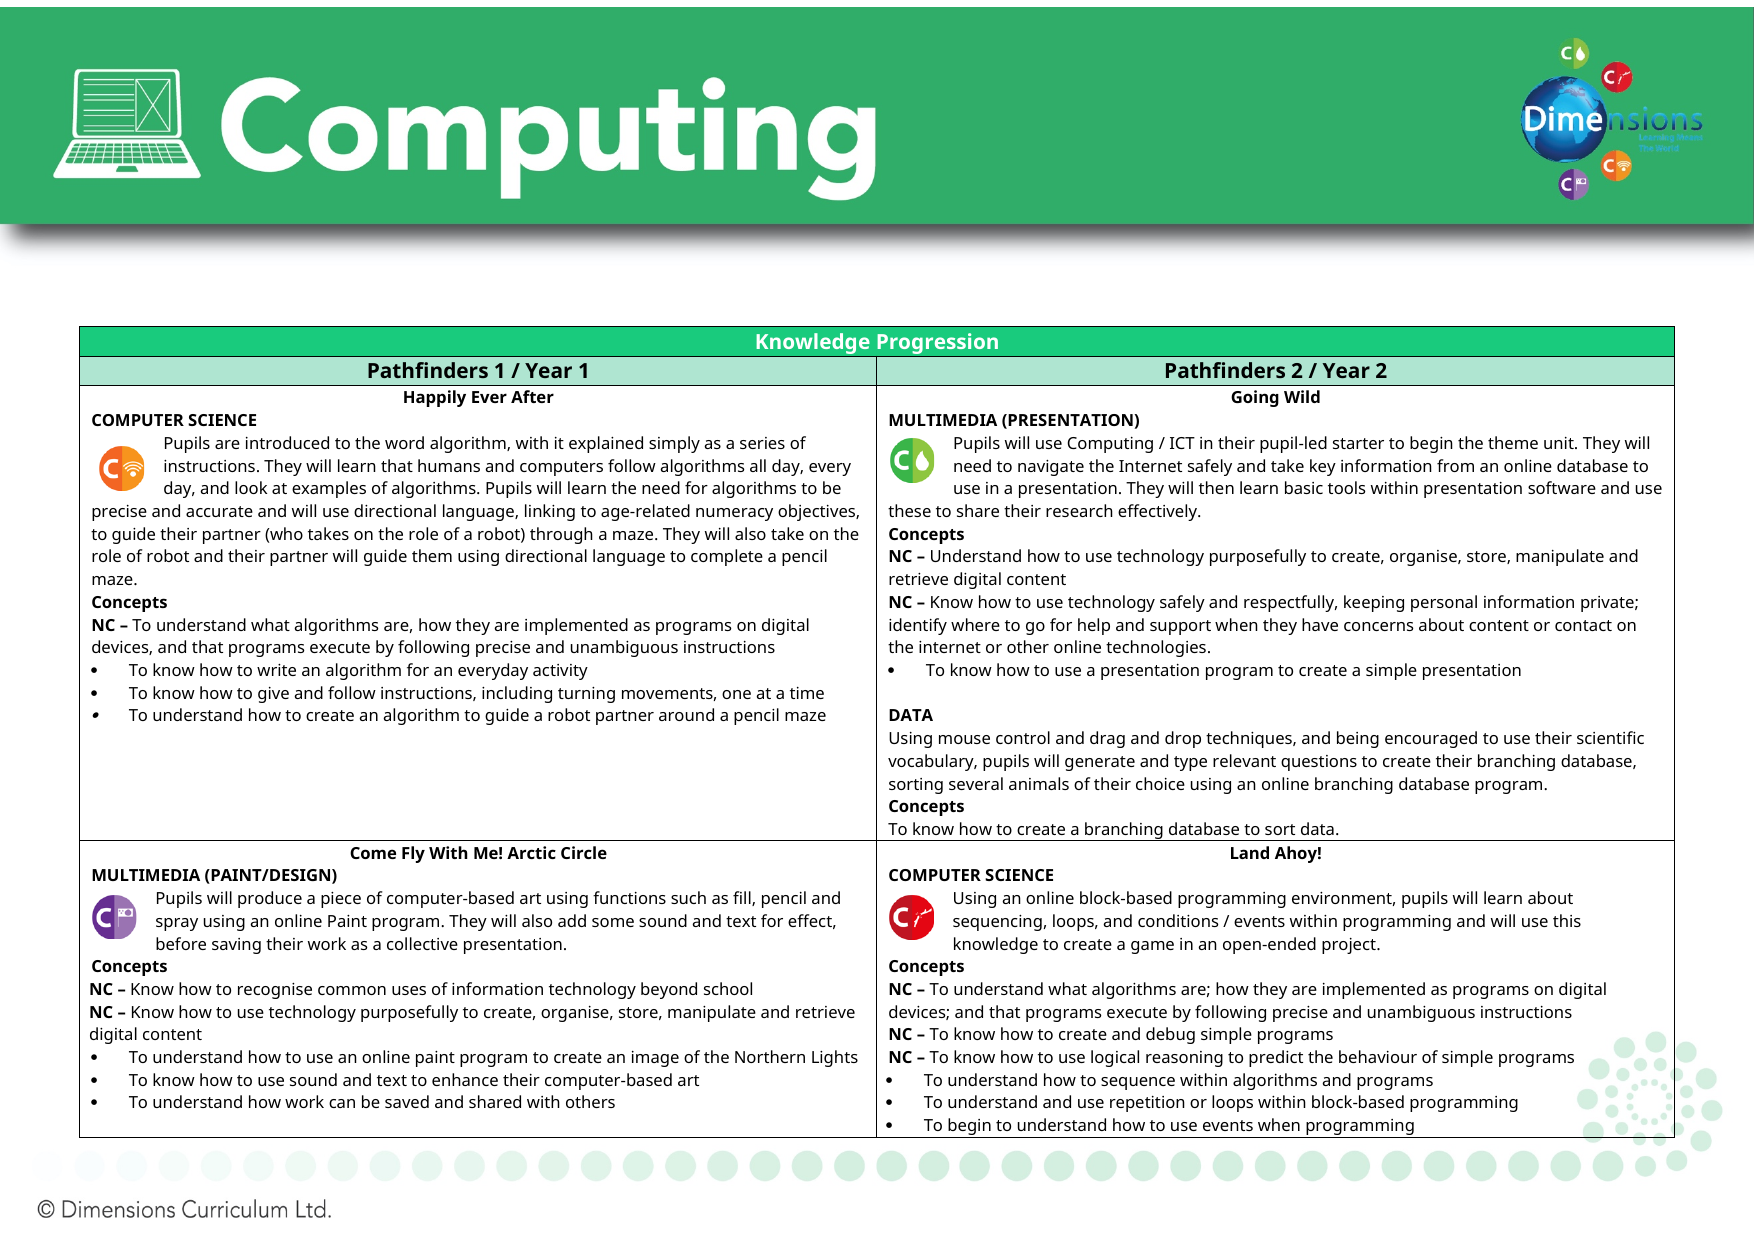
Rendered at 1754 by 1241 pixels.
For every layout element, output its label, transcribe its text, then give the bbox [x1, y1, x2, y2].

table_cell Pathfinders 2 / Year 2 [877, 357, 1674, 385]
table_cell Going Wild MULTIMEDIA (PRESENTATION) Pupils will use Computing / ICT in their pupil-led starter to begin the theme unit. They will need to navigate the Internet safely and take key information from an online database to use in a presentation. They will then learn basic tools within presentation software and use these to share their research effectively. Concepts NC – Understand how to use technology purposefully to create, organise, store, manipulate and retrieve digital content NC – Know how to use technology safely and respectfully, keeping personal information private; identify where to go for help and support when they have concerns about content or contact on the internet or other online technologies. To know how to use a presentation program to create a simple presentation DATA Using mouse control and drag and drop techniques, and being encouraged to use their scientific vocabulary, pupils will generate and type relevant questions to create their branching database, sorting several animals of their choice using an online branching database program. Concepts To know how to create a branching database to sort data. [877, 386, 1674, 840]
table_cell Happily Ever After COMPUTER SCIENCE Pupils are introduced to the word algorithm, with it explained simply as a series of instructions. They will learn that humans and computers follow algorithms all day, every day, and look at examples of algorithms. Pupils will learn the need for algorithms to be precise and accurate and will use directional language, linking to age-related numeracy objectives, to guide their partner (who takes on the role of a robot) through a maze. They will also take on the role of robot and their partner will guide them using directional language to complete a pencil maze. Concepts NC – To understand what algorithms are, how they are implemented as programs on digital devices, and that programs execute by following precise and unambiguous instructions To know how to write an algorithm for an everyday activity To know how to give and follow instructions, including turning movements, one at a time To understand how to create an algorithm to guide a robot partner around a pencil maze [80, 386, 876, 840]
table_cell Land Ahoy! COMPUTER SCIENCE Using an online block-based programming environment, pupils will learn about sequencing, loops, and conditions / events within programming and will use this knowledge to create a game in an open-ended project. Concepts NC – To understand what algorithms are; how they are implemented as programs on digital devices; and that programs execute by following precise and unambiguous instructions NC – To know how to create and debug simple programs NC – To know how to use logical reasoning to predict the behaviour of simple programs To understand how to sequence within algorithms and programs To understand and use repetition or loops within block-based programming To begin to understand how to use events when programming [877, 841, 1674, 1137]
table_header Knowledge Progression [80, 327, 1674, 356]
table_cell Come Fly With Me! Arctic Circle MULTIMEDIA (PAINT/DESIGN) Pupils will produce a piece of computer-based art using functions such as fill, pencil and spray using an online Paint program. They will also add some sound and text for effect, before saving their work as a collective presentation. Concepts NC – Know how to recognise common uses of information technology beyond school NC – Know how to use technology purposefully to create, organise, store, manipulate and retrieve digital content To understand how to use an online paint program to create an image of the Northern Lights To know how to use sound and text to enhance their computer-based art To understand how work can be saved and shared with others [80, 841, 876, 1137]
picture [0, 7, 1754, 1241]
table_cell Pathfinders 1 / Year 1 [80, 357, 876, 385]
